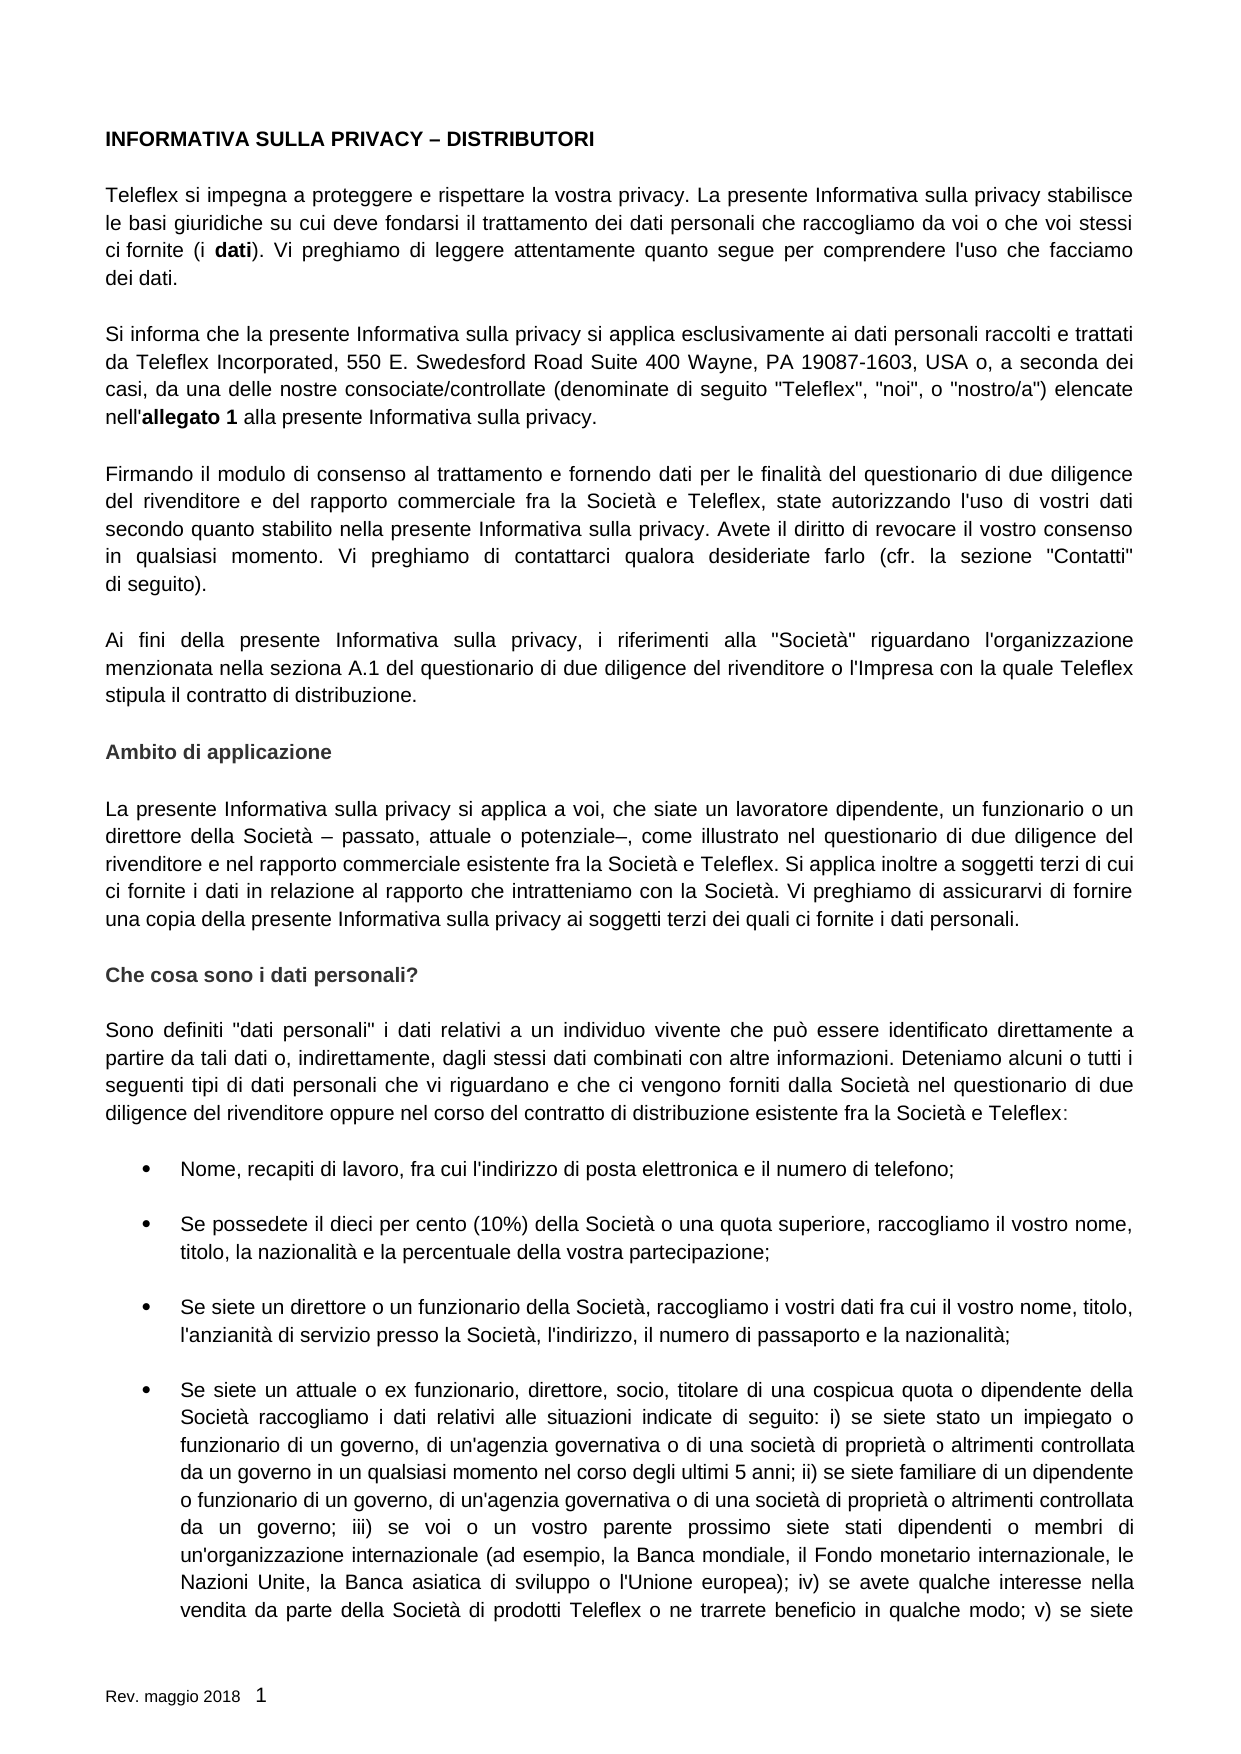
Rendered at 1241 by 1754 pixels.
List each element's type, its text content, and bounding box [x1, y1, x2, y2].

list Se siete un direttore o un funzionario della Società, raccogliamo i vostri dati fra cui il vostro nome, titolo, l'anzianità di servizio presso la Società, l'indirizzo, il numero di passaporto e la nazionalità; [143, 1295, 1135, 1346]
text Firmando il modulo di consenso al trattamento e fornendo dati per le finalità del questionario di due diligence del rivenditore e del rapporto commerciale fra la Società e Teleflex, state autorizzando l'uso di vostri dati secondo quanto stabilito nella presente Informativa sulla privacy. Avete il diritto di revocare il vostro consenso in qualsiasi momento. Vi preghiamo di contattarci qualora desideriate farlo (cfr. la sezione "Contatti" di seguito). [105, 461, 1135, 595]
list Se possedete il dieci per cento (10%) della Società o una quota superiore, raccogliamo il vostro nome, titolo, la nazionalità e la percentuale della vostra partecipazione; [143, 1212, 1135, 1264]
text INFORMATIVA SULLA PRIVACY – DISTRIBUTORI [105, 126, 1135, 150]
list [143, 1377, 1135, 1622]
text Ambito di applicazione [105, 740, 1135, 764]
text Teleflex si impegna a proteggere e rispettare la vostra privacy. La presente Informativa sulla privacy stabilisce le basi giuridiche su cui deve fondarsi il trattamento dei dati personali che raccogliamo da voi o che voi stessi ci fornite (i dati). Vi preghiamo di leggere attentamente quanto segue per comprendere l'uso che facciamo dei dati. [105, 183, 1135, 289]
text Che cosa sono i dati personali? [105, 963, 1135, 987]
list Nome, recapiti di lavoro, fra cui l'indirizzo di posta elettronica e il numero di telefono; [143, 1157, 1135, 1181]
text Sono definiti "dati personali" i dati relativi a un individuo vivente che può essere identificato direttamente a partire da tali dati o, indirettamente, dagli stessi dati combinati con altre informazioni. Deteniamo alcuni o tutti i seguenti tipi di dati personali che vi riguardano e che ci vengono forniti dalla Società nel questionario di due diligence del rivenditore oppure nel corso del contratto di distribuzione esistente fra la Società e Teleflex: [105, 1018, 1135, 1124]
text La presente Informativa sulla privacy si applica a voi, che siate un lavoratore dipendente, un funzionario o un direttore della Società – passato, attuale o potenziale–, come illustrato nel questionario di due diligence del rivenditore e nel rapporto commerciale esistente fra la Società e Teleflex. Si applica inoltre a soggetti terzi di cui ci fornite i dati in relazione al rapporto che intratteniamo con la Società. Vi preghiamo di assicurarvi di fornire una copia della presente Informativa sulla privacy ai soggetti terzi dei quali ci fornite i dati personali. [105, 796, 1135, 930]
text Si informa che la presente Informativa sulla privacy si applica esclusivamente ai dati personali raccolti e trattati da Teleflex Incorporated, 550 E. Swedesford Road Suite 400 Wayne, PA 19087-1603, USA o, a seconda dei casi, da una delle nostre consociate/controllate (denominate di seguito "Teleflex", "noi", o "nostro/a") elencate nell'allegato 1 alla presente Informativa sulla privacy. [105, 322, 1135, 429]
text Ai fini della presente Informativa sulla privacy, i riferimenti alla "Società" riguardano l'organizzazione menzionata nella seziona A.1 del questionario di due diligence del rivenditore o l'Impresa con la quale Teleflex stipula il contratto di distribuzione. [105, 628, 1135, 707]
